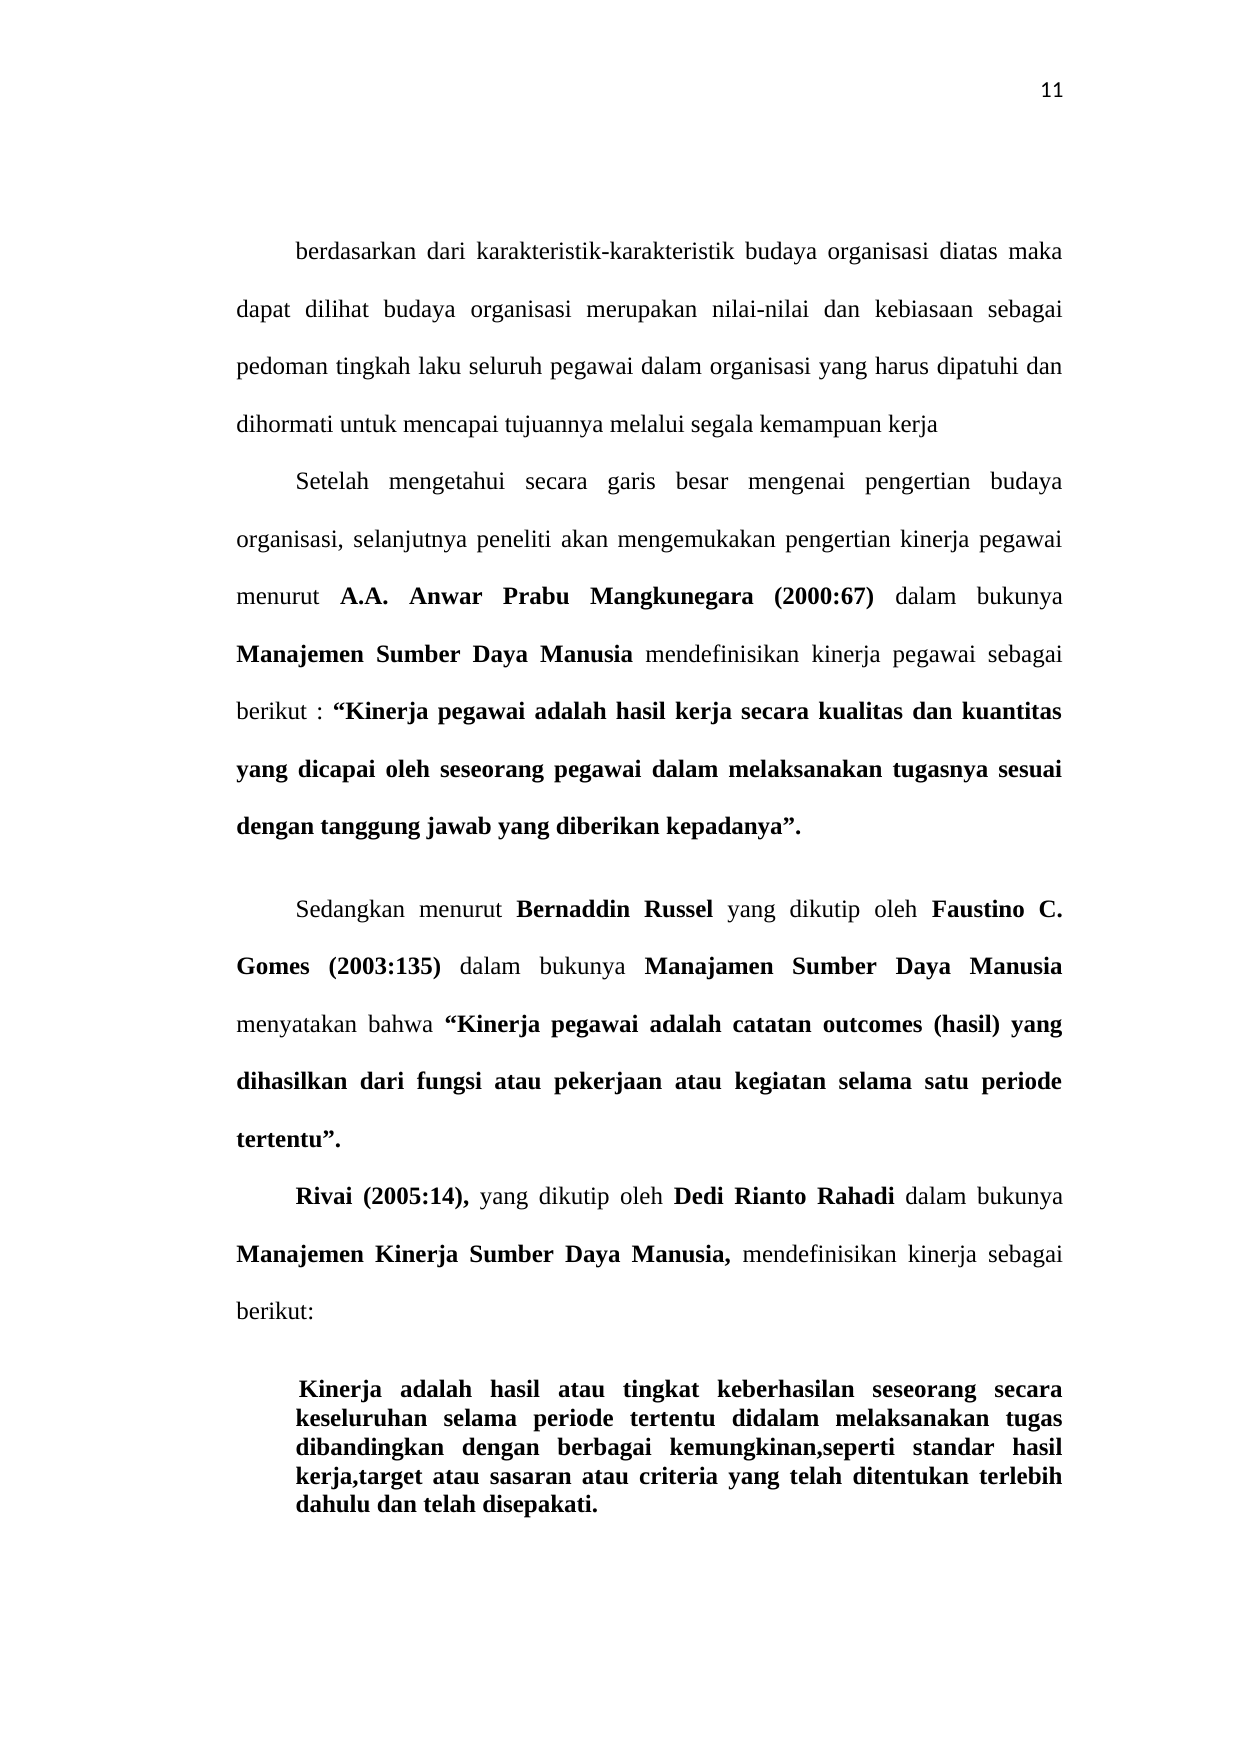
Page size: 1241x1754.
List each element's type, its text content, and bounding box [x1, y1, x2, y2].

text Kinerja adalah hasil atau tingkat keberhasilan seseorang secara keseluruhan selama periode tertentu didalam melaksanakan tugas dibandingkan dengan berbagai kemungkinan,seperti standar hasil kerja,target atau sasaran atau criteria yang telah ditentukan terlebih dahulu dan telah disepakati. [295, 1374, 1063, 1518]
text Setelah mengetahui secara garis besar mengenai pengertian budaya organisasi, selanjutnya peneliti akan mengemukakan pengertian kinerja pegawai menurut A.A. Anwar Prabu Mangkunegara (2000:67) dalam bukunya Manajemen Sumber Daya Manusia mendefinisikan kinerja pegawai sebagai berikut : “Kinerja pegawai adalah hasil kerja secara kualitas dan kuantitas yang dicapai oleh seseorang pegawai dalam melaksanakan tugasnya sesuai dengan tanggung jawab yang diberikan kepadanya”. [236, 466, 1063, 840]
text Sedangkan menurut Bernaddin Russel yang dikutip oleh Faustino C. Gomes (2003:135) dalam bukunya Manajamen Sumber Daya Manusia menyatakan bahwa “Kinerja pegawai adalah catatan outcomes (hasil) yang dihasilkan dari fungsi atau pekerjaan atau kegiatan selama satu periode tertentu”. [236, 894, 1063, 1152]
text Rivai (2005:14), yang dikutip oleh Dedi Rianto Rahadi dalam bukunya Manajemen Kinerja Sumber Daya Manusia, mendefinisikan kinerja sebagai berikut: [236, 1181, 1063, 1325]
text berdasarkan dari karakteristik-karakteristik budaya organisasi diatas maka dapat dilihat budaya organisasi merupakan nilai-nilai dan kebiasaan sebagai pedoman tingkah laku seluruh pegawai dalam organisasi yang harus dipatuhi dan dihormati untuk mencapai tujuannya melalui segala kemampuan kerja [236, 236, 1063, 437]
